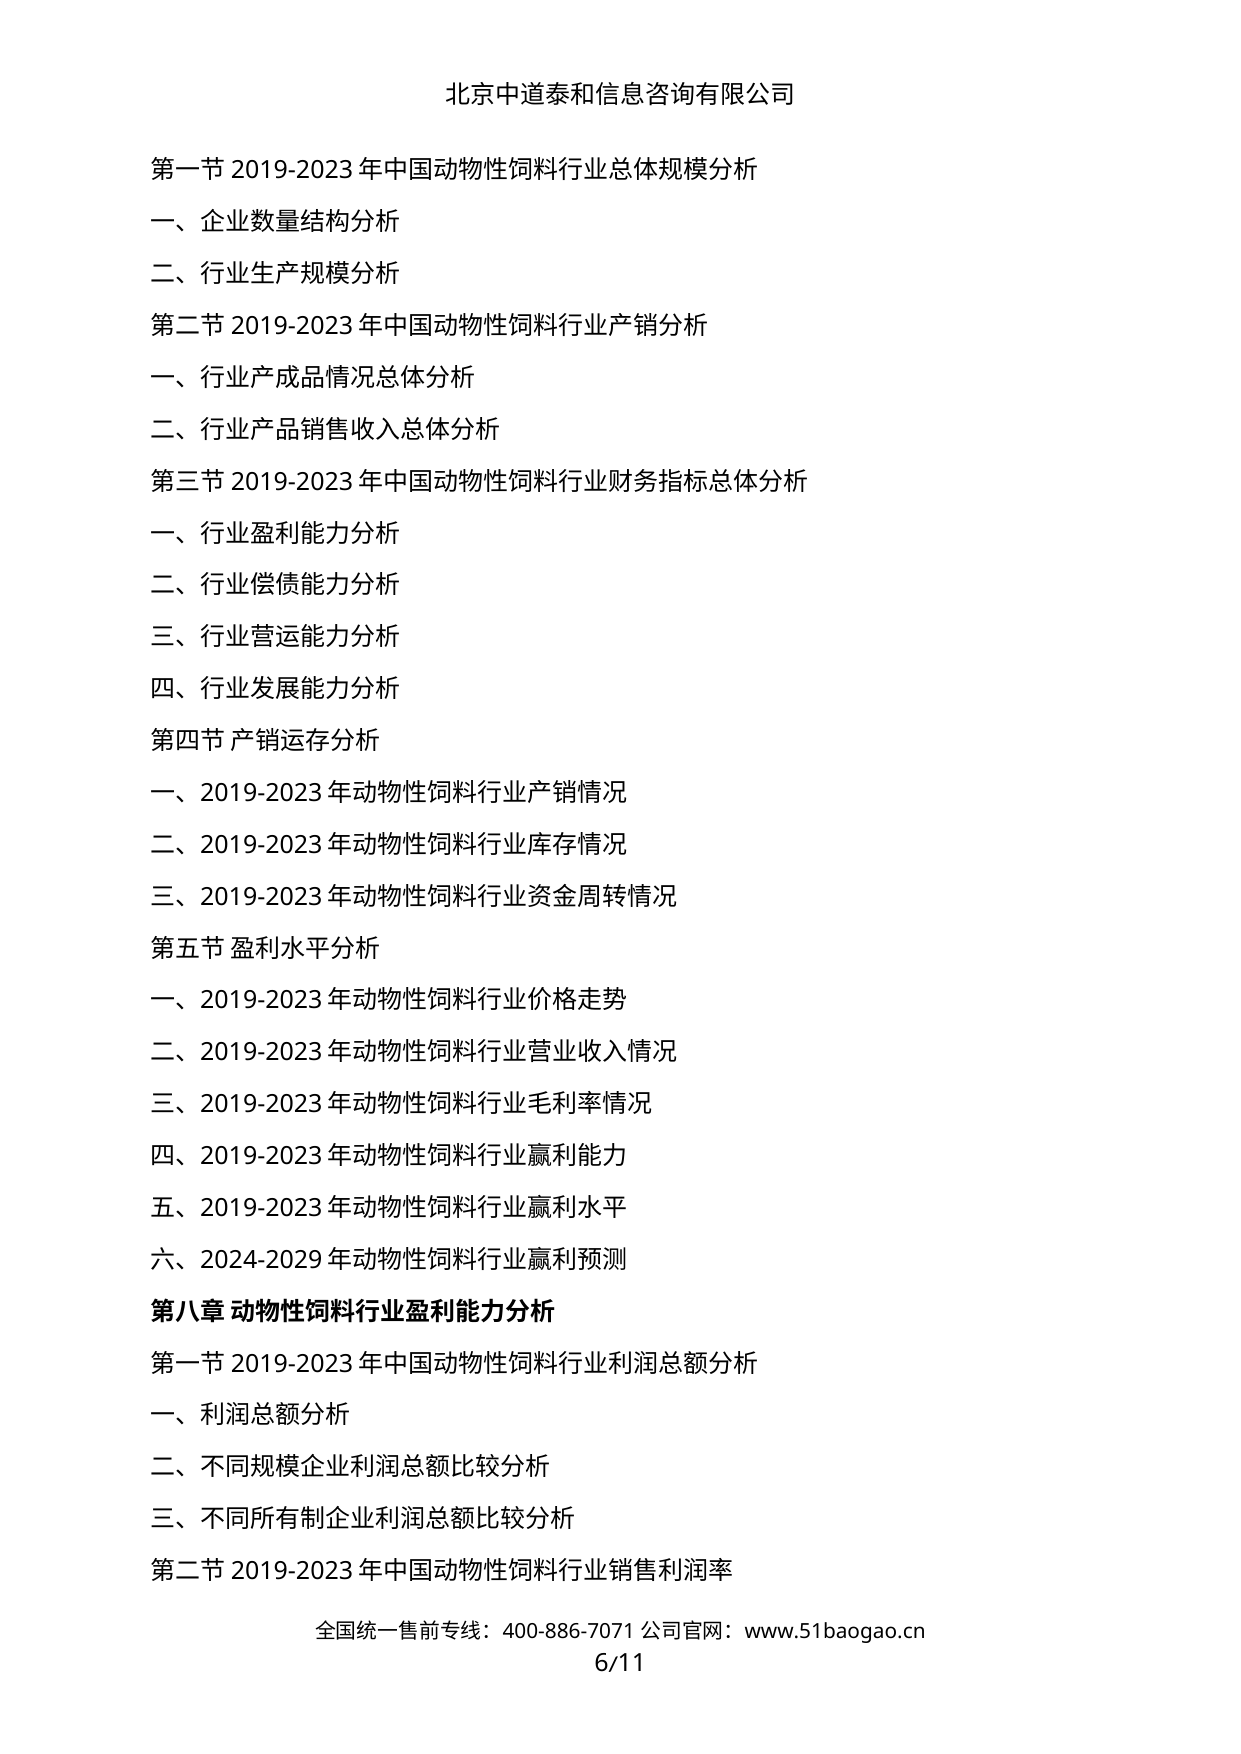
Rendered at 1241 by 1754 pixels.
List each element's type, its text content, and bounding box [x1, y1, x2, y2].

text 三、行业营运能力分析 [150, 617, 1090, 653]
text 三、2019-2023年动物性饲料行业毛利率情况 [150, 1084, 1090, 1120]
text 第二节 2019-2023年中国动物性饲料行业产销分析 [150, 306, 1090, 342]
text 第四节 产销运存分析 [150, 721, 1090, 757]
text 二、2019-2023年动物性饲料行业库存情况 [150, 824, 1090, 861]
text 一、企业数量结构分析 [150, 202, 1090, 238]
text 二、行业偿债能力分析 [150, 565, 1090, 601]
text 三、不同所有制企业利润总额比较分析 [150, 1499, 1090, 1535]
text 一、行业产成品情况总体分析 [150, 357, 1090, 394]
text 三、2019-2023年动物性饲料行业资金周转情况 [150, 876, 1090, 912]
text 一、2019-2023年动物性饲料行业产销情况 [150, 772, 1090, 809]
text 五、2019-2023年动物性饲料行业赢利水平 [150, 1187, 1090, 1224]
text 第一节 2019-2023年中国动物性饲料行业利润总额分析 [150, 1343, 1090, 1379]
text 二、2019-2023年动物性饲料行业营业收入情况 [150, 1032, 1090, 1068]
text 第五节 盈利水平分析 [150, 928, 1090, 964]
text 第八章 动物性饲料行业盈利能力分析 [150, 1291, 1090, 1327]
text 一、利润总额分析 [150, 1395, 1090, 1431]
text 第一节 2019-2023年中国动物性饲料行业总体规模分析 [150, 150, 1090, 186]
text 第三节 2019-2023年中国动物性饲料行业财务指标总体分析 [150, 461, 1090, 497]
text 一、2019-2023年动物性饲料行业价格走势 [150, 980, 1090, 1016]
text 第二节 2019-2023年中国动物性饲料行业销售利润率 [150, 1551, 1090, 1587]
text 六、2024-2029年动物性饲料行业赢利预测 [150, 1239, 1090, 1276]
text 二、行业产品销售收入总体分析 [150, 409, 1090, 446]
text 四、2019-2023年动物性饲料行业赢利能力 [150, 1136, 1090, 1172]
text 二、不同规模企业利润总额比较分析 [150, 1447, 1090, 1483]
text 二、行业生产规模分析 [150, 254, 1090, 290]
text 一、行业盈利能力分析 [150, 513, 1090, 549]
text 四、行业发展能力分析 [150, 669, 1090, 705]
